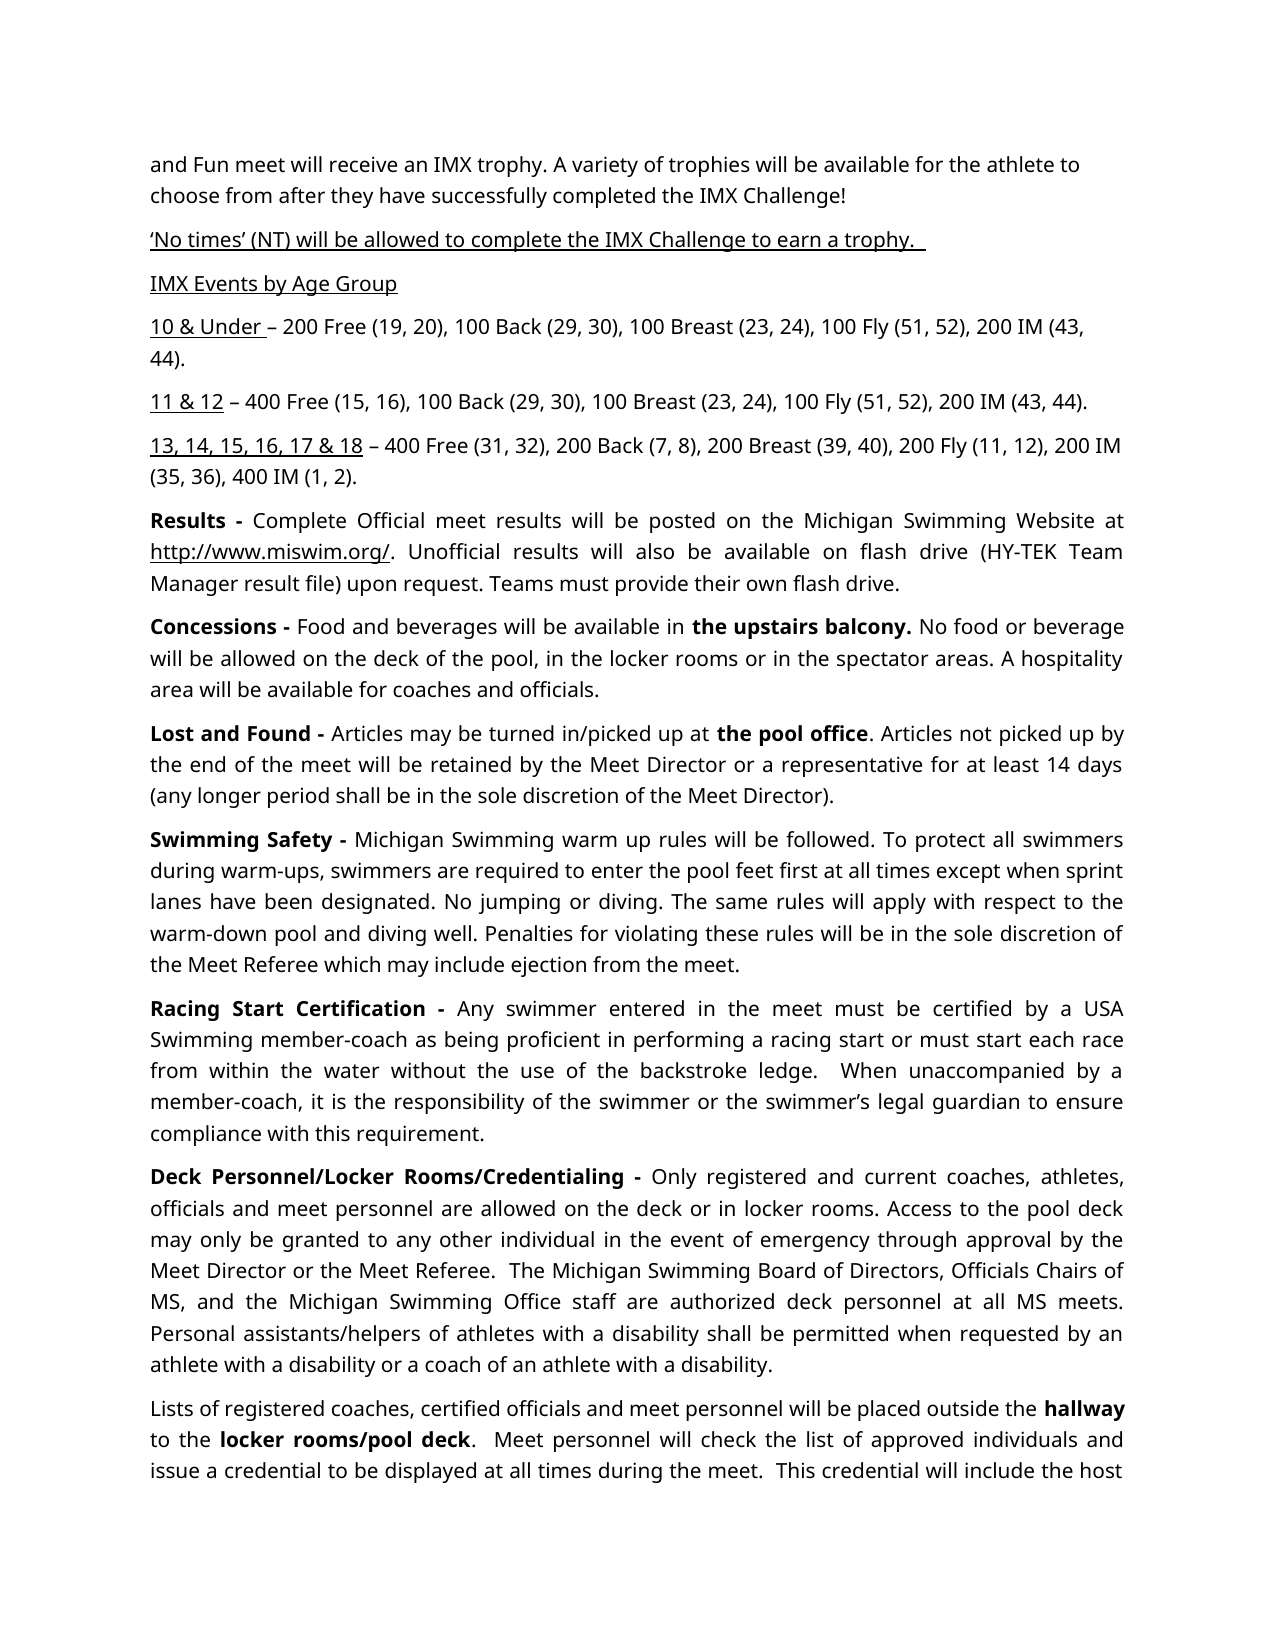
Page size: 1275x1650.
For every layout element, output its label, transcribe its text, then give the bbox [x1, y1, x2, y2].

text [150, 150, 1125, 210]
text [150, 1394, 1125, 1485]
text 11 & 12 – 400 Free (15, 16), 100 Back (29, 30), 100 Breast (23, 24), 100 Fly (51, 52), 200 IM (43, 44). [150, 387, 1125, 416]
text Results - Complete Official meet results will be posted on the Michigan Swimming Website at http://www.miswim.org/. Unofficial results will also be available on flash drive (HY- Team Manager result file) upon request. Teams must provide their own flash drive. [150, 506, 1125, 597]
text IMX Events by Age Group [150, 269, 1125, 297]
text 10 & Under – 200 Free (19, 20), 100 Back (29, 30), 100 Breast (23, 24), 100 Fly (51, 52), 200 IM (43, 44). [150, 312, 1125, 372]
text Deck Personnel/Locker Rooms/Credentialing - Only registered and current coaches, athletes, officials and meet personnel are allowed on the deck or in locker rooms. Access to the pool deck may only be granted to any other individual in the event of emergency through approval by the Meet Director or the Meet Referee. The Michigan Swimming Board of Directors, Officials Chairs of MS, and the Michigan Swimming Office staff are authorized deck personnel at all MS meets. Personal assistants/helpers of athletes with a disability shall be permitted when requested by an athlete with a disability or a coach of an athlete with a disability. [150, 1162, 1125, 1378]
text ‘No times’ (NT) will be allowed to complete the IMX Challenge to earn a trophy. [150, 225, 1125, 253]
text Concessions - Food and beverages will be available in the upstairs balcony. No food or beverage will be allowed on the deck of the pool, in the locker rooms or in the spectator areas. A hospitality area will be available for coaches and officials. [150, 612, 1125, 703]
text Lost and Found - Articles may be turned in/picked up at the pool office. Articles not picked up by the end of the meet will be retained by the Meet Director or a representative for at least 14 days (any longer period shall be in the sole discretion of the Meet Director). [150, 719, 1125, 810]
text 13, 14, 15, 16, 17 & 18 – 400 Free (31, 32), 200 Back (7, 8), 200 Breast (39, 40), 200 Fly (11, 12), 200 IM (35, 36), 400 IM (1, 2). [150, 431, 1125, 491]
text Swimming Safety - Michigan Swimming warm up rules will be followed. To protect all swimmers during warm-ups, swimmers are required to enter the pool feet first at all times except when sprint lanes have been designated. No jumping or diving. The same rules will apply with respect to the warm-down pool and diving well. Penalties for violating these rules will be in the sole discretion of the Meet Referee which may include ejection from the meet. [150, 825, 1125, 978]
text Racing Start Certification - Any swimmer entered in the meet must be certified by a USA Swimming member-coach as being proficient in performing a racing start or must start each race from within the water without the use of the backstroke ledge. When unaccompanied by a member-coach, it is the responsibility of the swimmer or the swimmer’s legal guardian to ensure compliance with this requirement. [150, 994, 1125, 1147]
